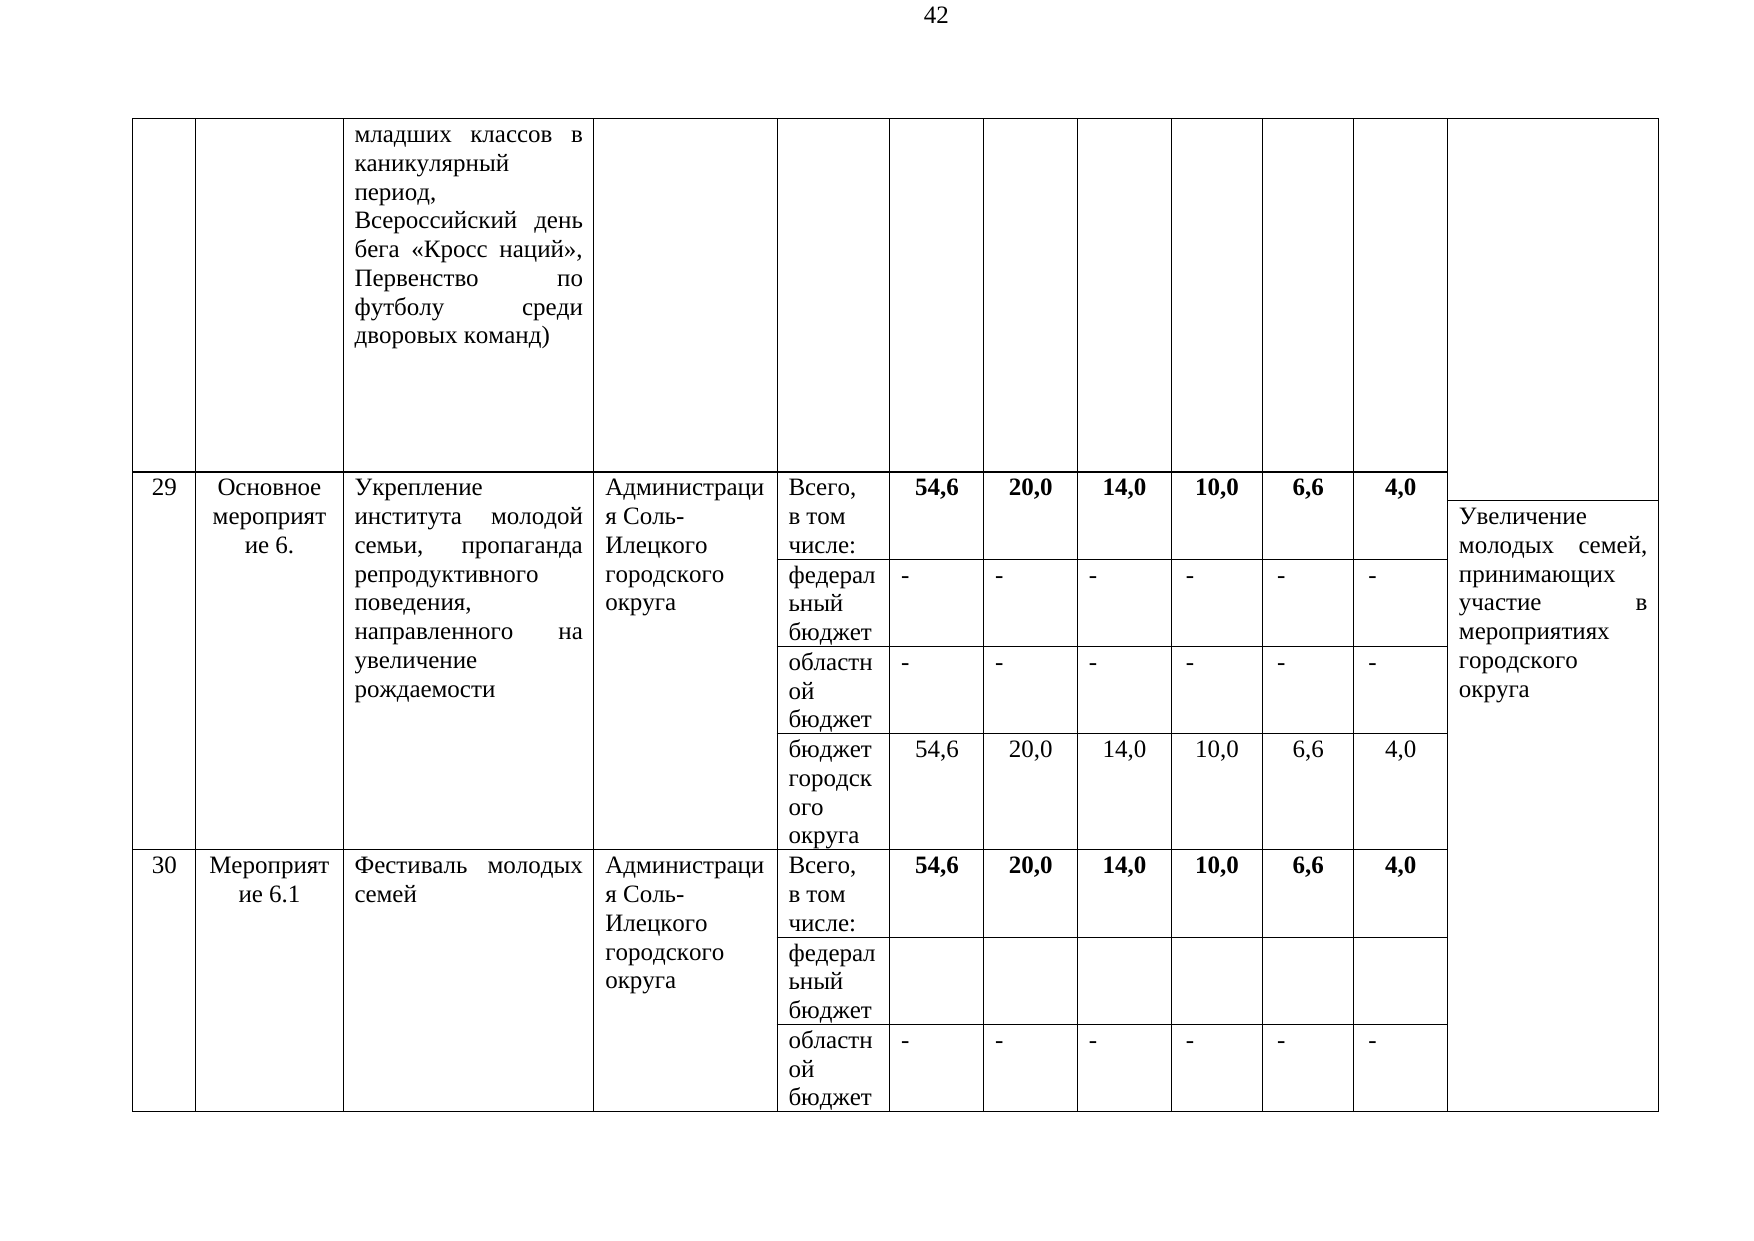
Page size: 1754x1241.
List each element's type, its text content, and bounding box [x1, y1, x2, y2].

table_cell - [890, 1025, 983, 1111]
table_cell Всего, в том числе: [778, 850, 889, 937]
table_cell 20,0 [984, 850, 1077, 937]
table_cell 10,0 [1172, 473, 1262, 559]
table_cell 10,0 [1172, 734, 1262, 849]
table_cell 30 [133, 850, 195, 1111]
table_cell [984, 119, 1077, 471]
table_cell 54,6 [890, 473, 983, 559]
table_cell 6,6 [1263, 850, 1353, 937]
table_cell - [890, 647, 983, 733]
table_cell 20,0 [984, 473, 1077, 559]
table_cell - [1263, 1025, 1353, 1111]
table_cell - [984, 647, 1077, 733]
table_cell [1354, 119, 1447, 471]
table_cell федеральный бюджет [778, 560, 889, 646]
table_cell [1263, 938, 1353, 1024]
table_cell - [1354, 560, 1447, 646]
table_cell [1078, 119, 1171, 471]
table_cell Увеличение молодых семей, принимающих участие в мероприятиях городского округа [1448, 501, 1658, 1111]
table_cell 29 [133, 473, 195, 849]
table_cell Всего, в том числе: [778, 473, 889, 559]
table_cell 6,6 [1263, 734, 1353, 849]
table_cell [890, 938, 983, 1024]
table_cell 14,0 [1078, 473, 1171, 559]
table_cell [1263, 119, 1353, 471]
table_cell Укрепление института молодой семьи, пропаганда репродуктивного поведения, направленного на увеличение рождаемости [344, 473, 593, 849]
table_cell - [1354, 1025, 1447, 1111]
table_cell [1172, 938, 1262, 1024]
table_cell - [1172, 1025, 1262, 1111]
table_cell - [1078, 647, 1171, 733]
table_cell - [1078, 560, 1171, 646]
table_cell [1172, 119, 1262, 471]
table_cell 4,0 [1354, 473, 1447, 559]
table_cell Мероприятие 6.1 [196, 850, 343, 1111]
table_cell 14,0 [1078, 850, 1171, 937]
table_cell областной бюджет [778, 647, 889, 733]
table_cell Основное мероприятие 6. [196, 473, 343, 849]
table_cell Администрация Соль-Илецкого городского округа [594, 850, 777, 1111]
table_cell - [1078, 1025, 1171, 1111]
table_cell Фестиваль молодых семей [344, 850, 593, 1111]
table_cell - [1172, 647, 1262, 733]
table_cell - [984, 1025, 1077, 1111]
table_cell [1354, 938, 1447, 1024]
table_cell 14,0 [1078, 734, 1171, 849]
table_cell - [1263, 560, 1353, 646]
table_cell [984, 938, 1077, 1024]
table_cell 54,6 [890, 734, 983, 849]
table_cell бюджет городского округа [778, 734, 889, 849]
table_cell - [1354, 647, 1447, 733]
table_cell 54,6 [890, 850, 983, 937]
table_cell [1078, 938, 1171, 1024]
table_cell [778, 119, 889, 471]
table_cell 4,0 [1354, 850, 1447, 937]
table_cell 10,0 [1172, 850, 1262, 937]
table_cell - [984, 560, 1077, 646]
table_cell 20,0 [984, 734, 1077, 849]
table_cell - [1172, 560, 1262, 646]
table_cell - [1263, 647, 1353, 733]
table_cell 4,0 [1354, 734, 1447, 849]
table_cell - [890, 560, 983, 646]
table_cell 6,6 [1263, 473, 1353, 559]
table_cell федеральный бюджет [778, 938, 889, 1024]
table_cell областной бюджет [778, 1025, 889, 1111]
table_cell Администрация Соль-Илецкого городского округа [594, 473, 777, 849]
table_cell [890, 119, 983, 471]
